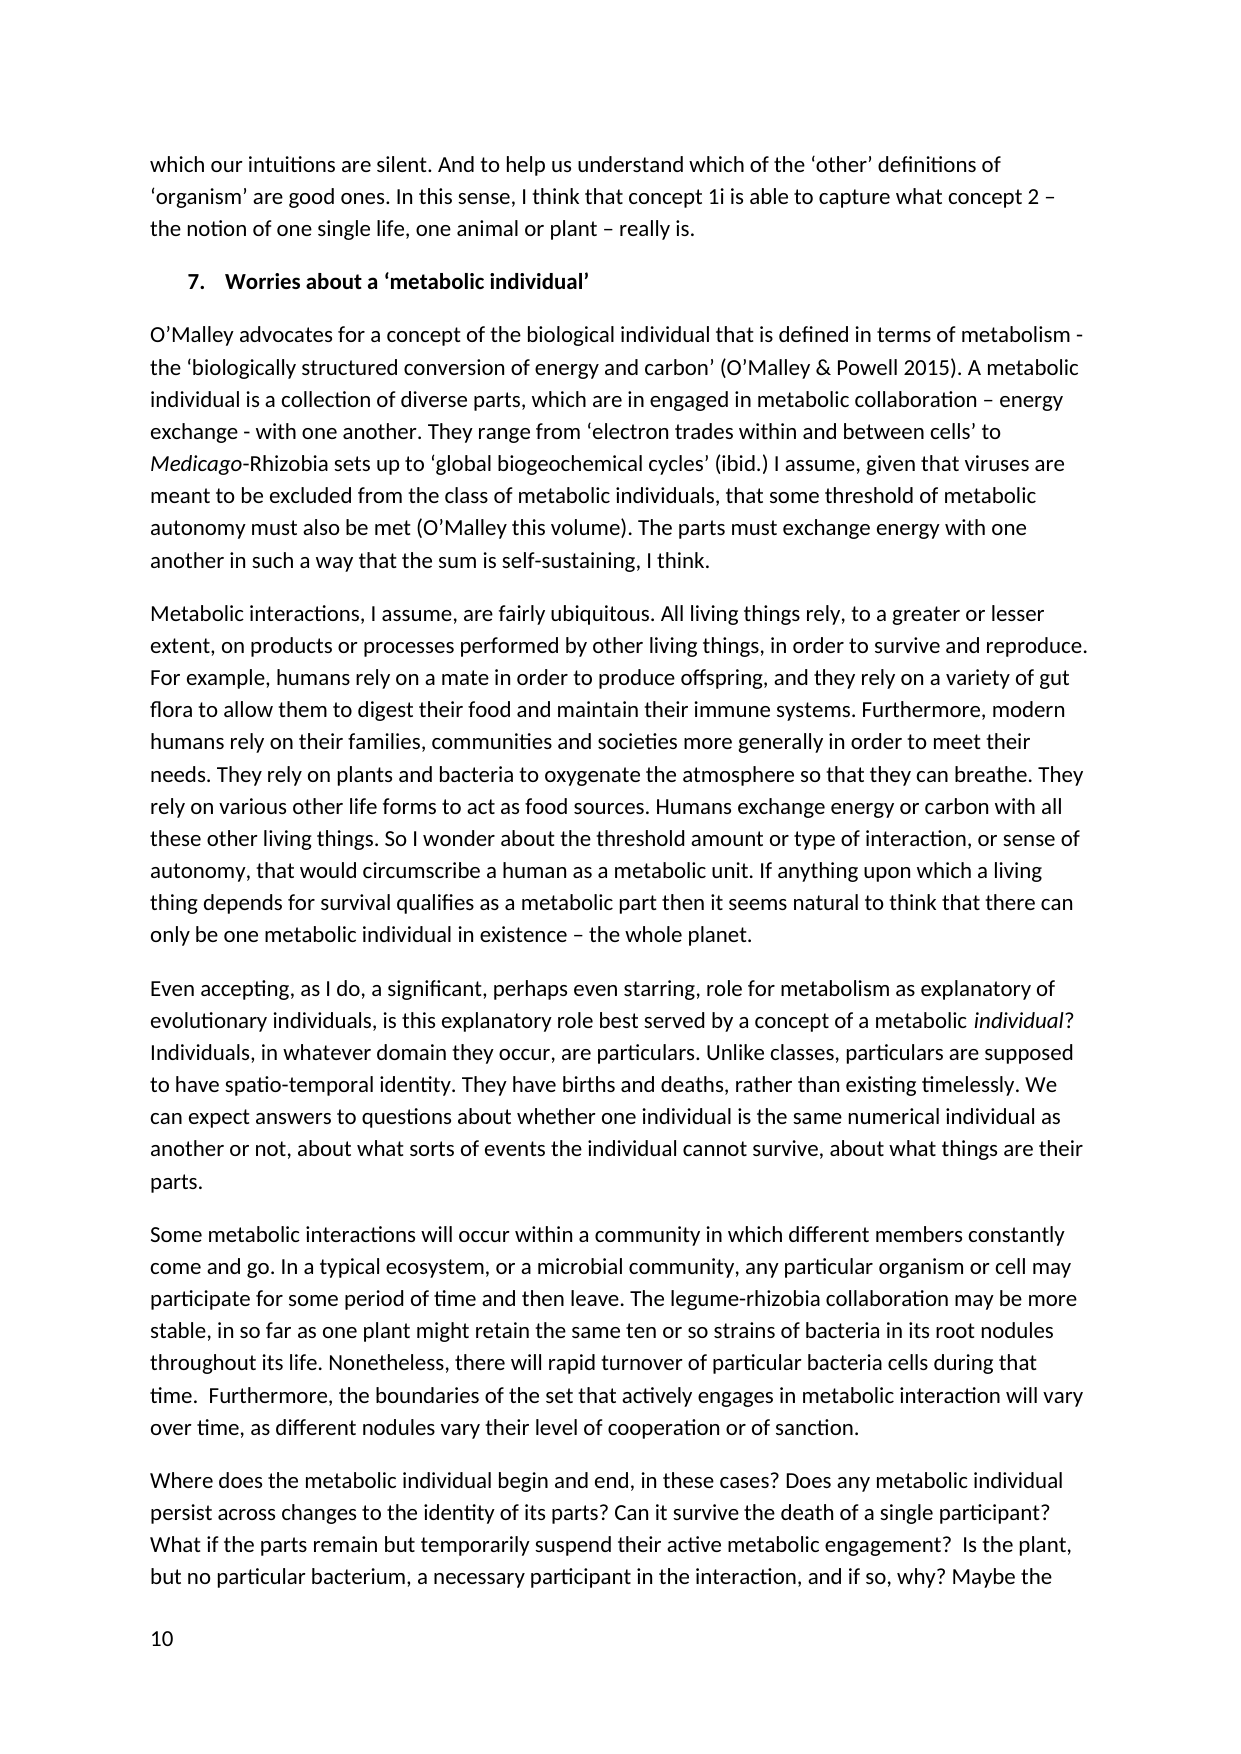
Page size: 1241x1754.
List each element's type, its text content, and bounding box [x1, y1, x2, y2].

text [150, 150, 1090, 242]
text Some metabolic interactions will occur within a community in which different members constantly come and go. In a typical ecosystem, or a microbial community, any particular organism or cell may participate for some period of time and then leave. The legume-rhizobia collaboration may be more stable, in so far as one plant might retain the same ten or so strains of bacteria in its root nodules throughout its life. Nonetheless, there will rapid turnover of particular bacteria cells during that time. Furthermore, the boundaries of the set that actively engages in metabolic interaction will vary over time, as different nodules vary their level of cooperation or of sanction. [150, 1220, 1090, 1441]
text Even accepting, as I do, a significant, perhaps even starring, role for metabolism as explanatory of evolutionary individuals, is this explanatory role best served by a concept of a metabolic individual? Individuals, in whatever domain they occur, are particulars. Unlike classes, particulars are supposed to have spatio-temporal identity. They have births and deaths, rather than existing timelessly. We can expect answers to questions about whether one individual is the same numerical individual as another or not, about what sorts of events the individual cannot survive, about what things are their parts. [150, 974, 1090, 1195]
list Worries about a ‘metabolic individual’ [187, 267, 1090, 295]
text Metabolic interactions, I assume, are fairly ubiquitous. All living things rely, to a greater or lesser extent, on products or processes performed by other living things, in order to survive and reproduce. For example, humans rely on a mate in order to produce offspring, and they rely on a variety of gut flora to allow them to digest their food and maintain their immune systems. Furthermore, modern humans rely on their families, communities and societies more generally in order to meet their needs. They rely on plants and bacteria to oxygenate the atmosphere so that they can breathe. They rely on various other life forms to act as food sources. Humans exchange energy or carbon with all these other living things. So I wonder about the threshold amount or type of interaction, or sense of autonomy, that would circumscribe a human as a metabolic unit. If anything upon which a living thing depends for survival qualifies as a metabolic part then it seems natural to think that there can only be one metabolic individual in existence – the whole planet. [150, 599, 1090, 949]
text O’Malley advocates for a concept of the biological individual that is defined in terms of metabolism - the ‘biologically structured conversion of energy and carbon’ (O’Malley & Powell 2015). A metabolic individual is a collection of diverse parts, which are in engaged in metabolic collaboration – energy exchange - with one another. They range from ‘electron trades within and between cells’ to Medicago-Rhizobia sets up to ‘global biogeochemical cycles’ (ibid.) I assume, given that viruses are meant to be excluded from the class of metabolic individuals, that some threshold of metabolic autonomy must also be met (O’Malley this volume). The parts must exchange energy with one another in such a way that the sum is self-sustaining, I think. [150, 320, 1090, 574]
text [150, 1466, 1090, 1591]
